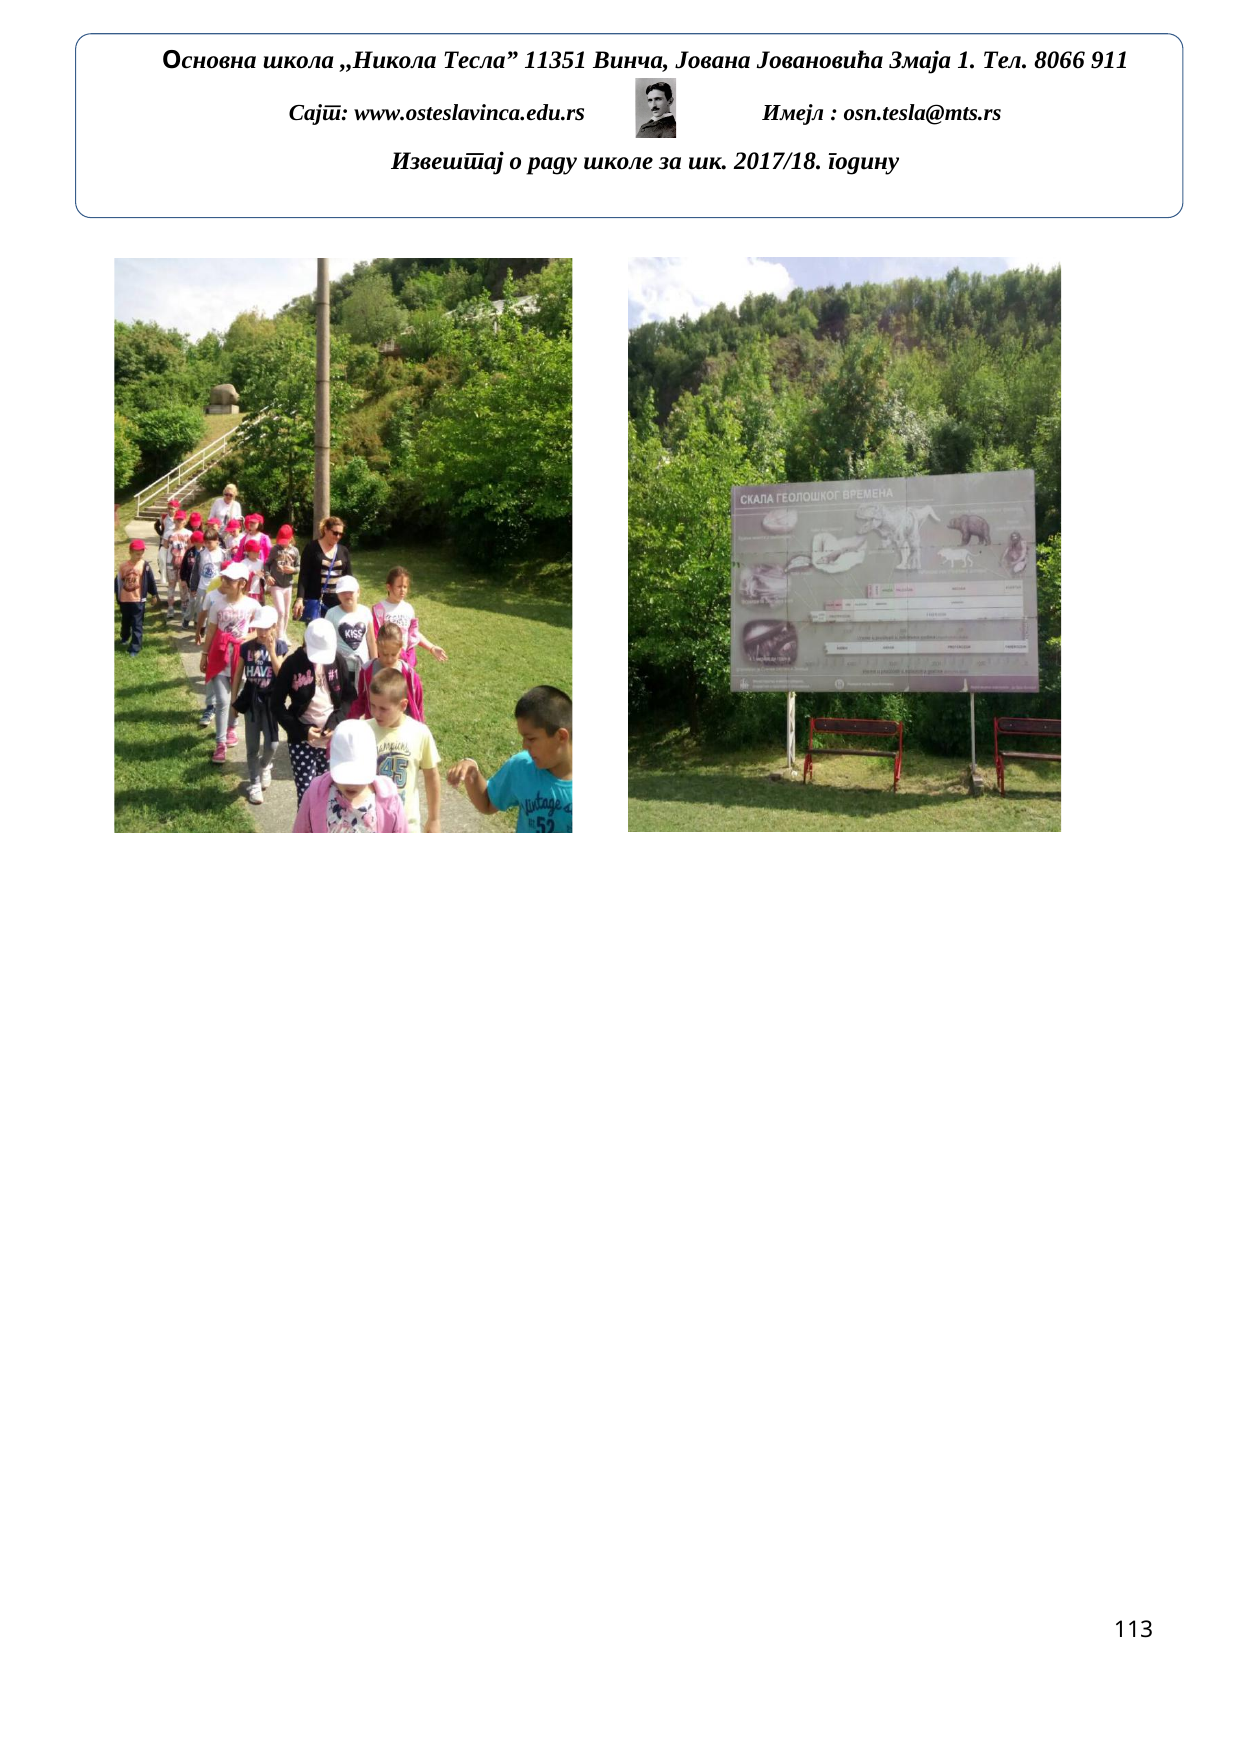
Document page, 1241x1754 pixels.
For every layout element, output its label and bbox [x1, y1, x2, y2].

picture [635, 78, 677, 138]
